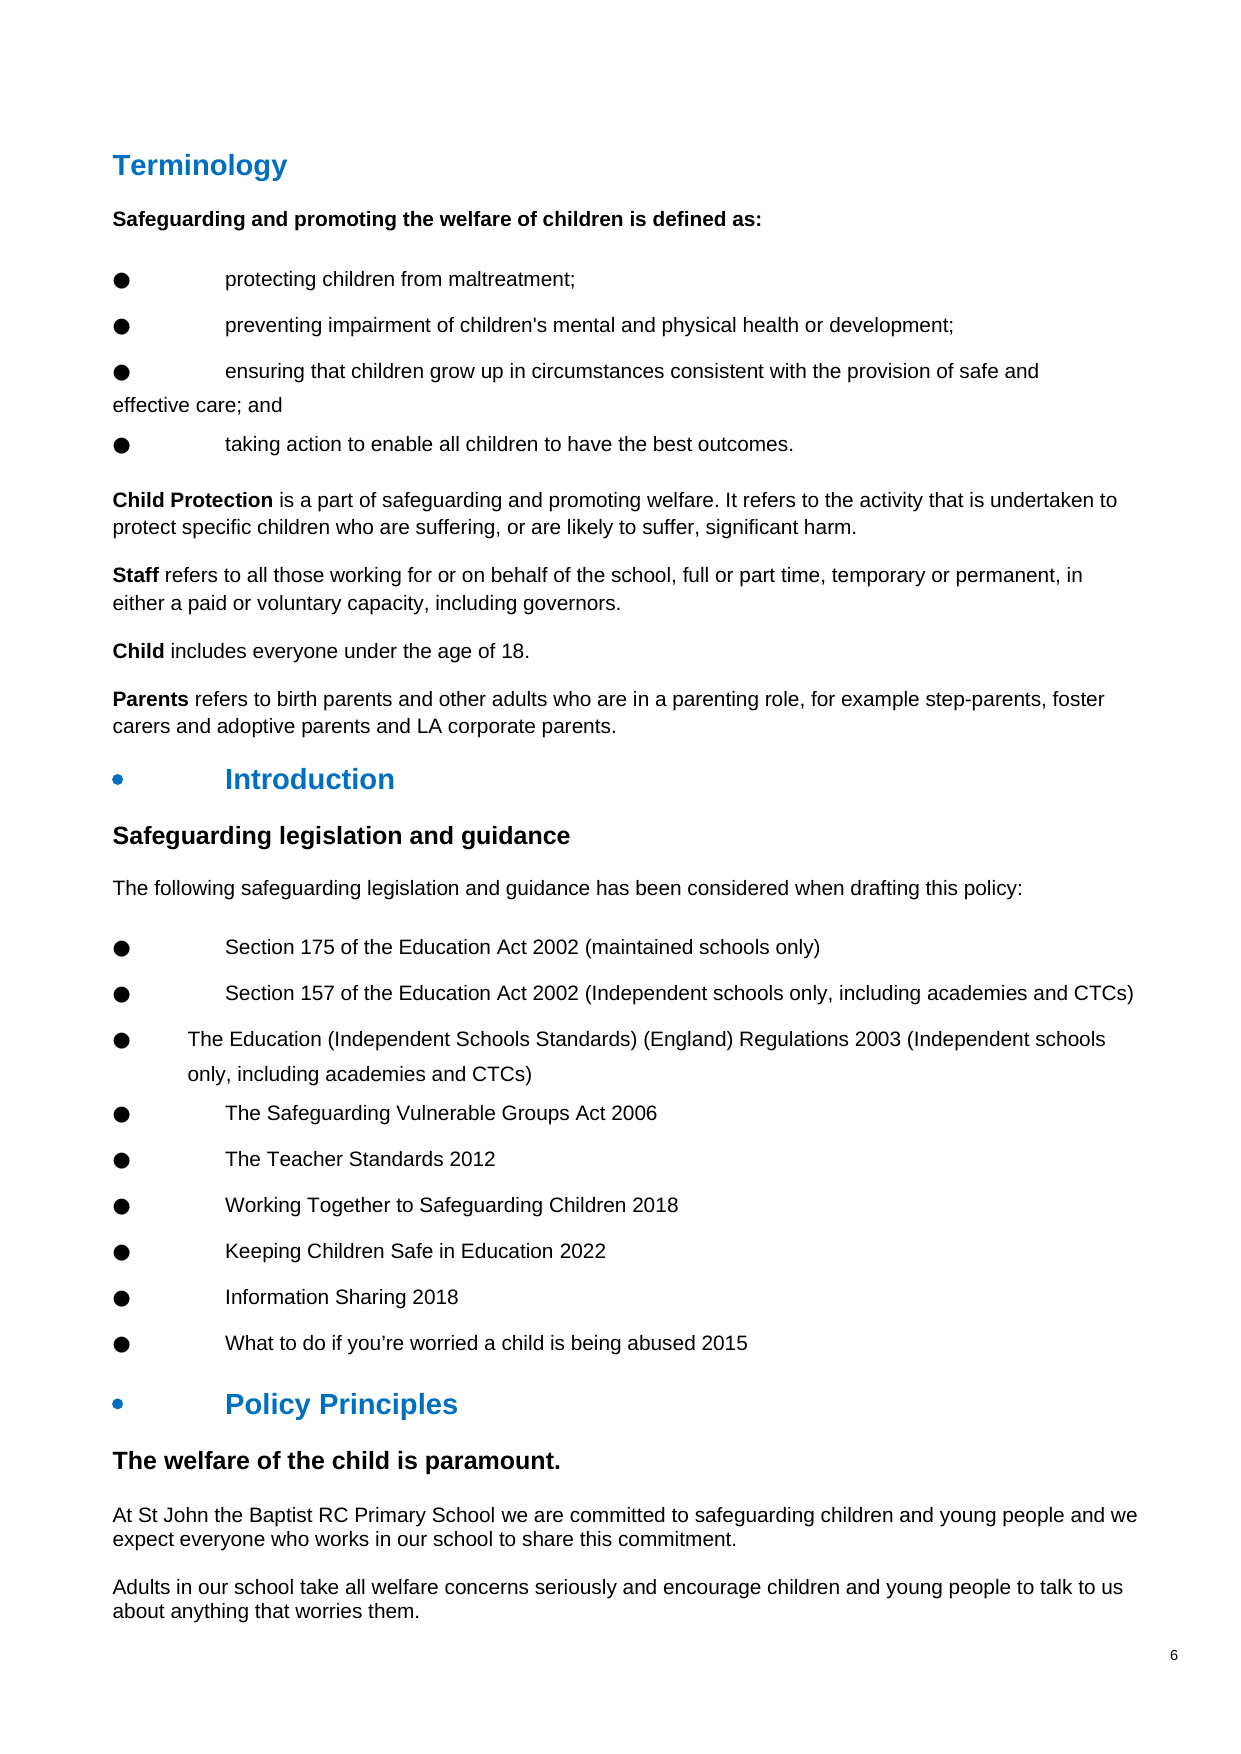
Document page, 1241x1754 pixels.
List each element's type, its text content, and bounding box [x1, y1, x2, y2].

list The Education (Independent Schools Standards) (England) Regulations 2003 (Independent schools only, including academies and CTCs) [112, 1016, 1145, 1086]
list Working Together to Safeguarding Children 2018 [112, 1182, 1178, 1224]
text At we are committed to safeguarding children and young people and we expect everyone who works in our school to share this commitment. [112, 1503, 1178, 1551]
list protecting children from maltreatment; [112, 255, 1178, 298]
list taking action to enable all children to have the best outcomes. [112, 421, 1178, 464]
list Section 157 of the Education Act 2002 (Independent schools only, including academies and CTCs) [112, 970, 1178, 1012]
list Keeping Children Safe in Education 202 [112, 1227, 1178, 1270]
list Information Sharing 2018 [112, 1274, 1178, 1316]
list ensuring that children grow up in circumstances consistent with the provision of safe and effective care; and [112, 348, 1123, 417]
text Child Protection is a part of safeguarding and promoting welfare. It refers to the activity that is undertaken to protect specific children who are suffering, or are likely to suffer, significant harm. [112, 488, 1178, 539]
list What to do if you’re worried a child is being abused 2015 [112, 1320, 1178, 1363]
text Parents refers to birth parents and other adults who are in a parenting role, for example step-parents, foster carers and adoptive parents and LA corporate parents. [112, 687, 1141, 738]
subtitle Policy Principles [112, 1387, 1178, 1421]
subtitle Terminology [112, 148, 1178, 182]
list The Safeguarding Vulnerable Groups Act 2006 [112, 1089, 1178, 1132]
list The Teacher Standards 2012 [112, 1135, 1178, 1178]
list Section 175 of the Education Act 2002 (maintained schools only) [112, 923, 1178, 966]
text Staff refers to all those working for or on behalf of the school, full or part time, temporary or permanent, in either a paid or voluntary capacity, including governors. [112, 563, 1136, 615]
text Safeguarding legislation and guidance [112, 821, 1178, 850]
list preventing impairment of children's mental and physical health or development; [112, 301, 1178, 344]
text The welfare of the child is paramount. [112, 1446, 1178, 1474]
text Child includes everyone under the age of 18. [112, 639, 1178, 663]
text Safeguarding and promoting the welfare of children is defined as: [112, 207, 1178, 231]
text Adults in our school take all welfare concerns seriously and encourage children and young people to talk to us about anything that worries them. [112, 1575, 1178, 1623]
text The following safeguarding legislation and guidance has been considered when drafting this policy: [112, 875, 1178, 899]
subtitle Introduction [112, 762, 1178, 796]
